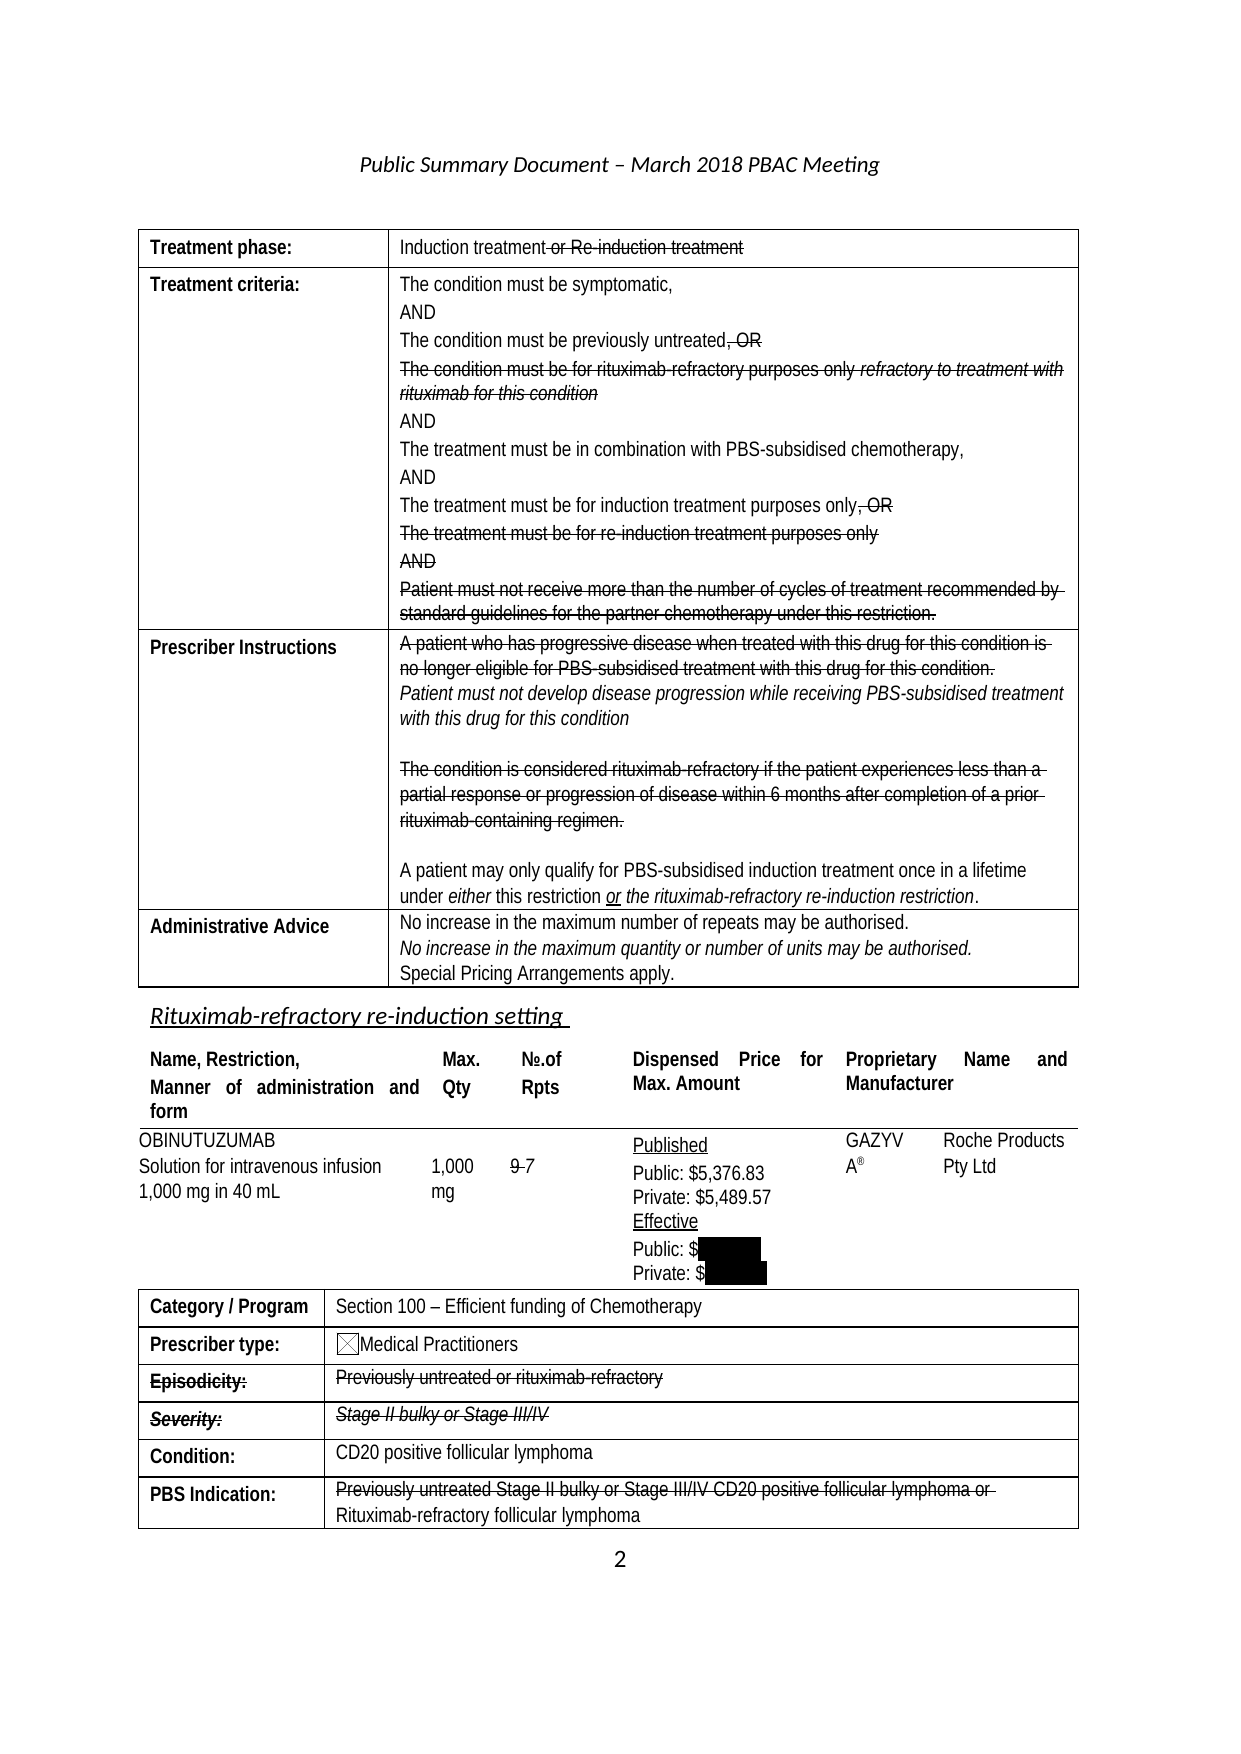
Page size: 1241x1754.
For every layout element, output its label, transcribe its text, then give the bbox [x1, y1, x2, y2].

table_cell Condition: [139, 1440, 324, 1476]
table_cell Severity: [139, 1403, 324, 1439]
table_cell Previously untreated Stage II bulky or Stage III/IV CD20 positive follicular lymphoma or Rituximab-refractory follicular lymphoma [325, 1478, 1078, 1528]
table_header Name, Restriction, Manner of administration and form [139, 1043, 431, 1127]
table_cell Section 100 – Efficient funding of Chemotherapy [325, 1290, 1078, 1326]
table_cell The condition must be symptomatic, AND The condition must be previously untreated, OR The condition must be for rituximab-refractory purposes only refractory to treatment with rituximab for this condition AND The treatment must be in combination with PBS-subsidised chemotherapy, AND The treatment must be for induction treatment purposes only, OR The treatment must be for re-induction treatment purposes only AND Patient must not receive more than the number of cycles of treatment recommended by standard guidelines for the partner chemotherapy under this restriction. [389, 268, 1078, 629]
table_header Max. Qty [431, 1043, 510, 1127]
table_cell OBINUTUZUMAB Solution for intravenous infusion 1,000 mg in 40 mL [139, 1129, 431, 1289]
table_cell Prescriber Instructions [139, 630, 388, 909]
list Rituximab-refractory re-induction setting [150, 1000, 1090, 1031]
table_cell Roche Products Pty Ltd [932, 1128, 1079, 1289]
table_cell Category / Program [139, 1290, 324, 1326]
table_cell Treatment phase: [139, 230, 388, 267]
table_cell Prescriber type: [139, 1328, 324, 1364]
table_cell No increase in the maximum number of repeats may be authorised. No increase in the maximum quantity or number of units may be authorised. Special Pricing Arrangements apply. [389, 910, 1078, 986]
table_header Proprietary Name and Manufacturer [834, 1043, 1079, 1127]
table_cell PBS Indication: [139, 1478, 324, 1528]
table_cell 9 7 [510, 1129, 621, 1289]
table_cell GAZYVA® [834, 1129, 932, 1289]
table_cell Medical Practitioners [325, 1328, 1078, 1364]
table_header Dispensed Price for Max. Amount [621, 1043, 834, 1127]
table_cell Treatment criteria: [139, 268, 388, 629]
table_cell Previously untreated or rituximab-refractory [325, 1365, 1078, 1401]
table_cell 1,000 mg [431, 1129, 510, 1289]
table_cell CD20 positive follicular lymphoma [325, 1440, 1078, 1476]
table_cell Episodicity: [139, 1365, 324, 1401]
table_header №.of Rpts [510, 1043, 621, 1127]
table_cell Published Public: $5,376.83 Private: $5,489.57 Effective Public: $''''''''''''''''''' Private: $''''''''''''''''''' [621, 1129, 834, 1289]
table_cell Stage II bulky or Stage III/IV [325, 1403, 1078, 1439]
table_cell Administrative Advice [139, 910, 388, 986]
table_cell A patient who has progressive disease when treated with this drug for this condition is no longer eligible for PBS-subsidised treatment with this drug for this condition. Patient must not develop disease progression while receiving PBS-subsidised treatment with this drug for this condition The condition is considered rituximab-refractory if the patient experiences less than a partial response or progression of disease within 6 months after completion of a prior rituximab-containing regimen. A patient may only qualify for PBS-subsidised induction treatment once in a lifetime under either this restriction or the rituximab-refractory re-induction restriction. [389, 630, 1078, 909]
table_cell Induction treatment or Re-induction treatment [389, 230, 1078, 267]
